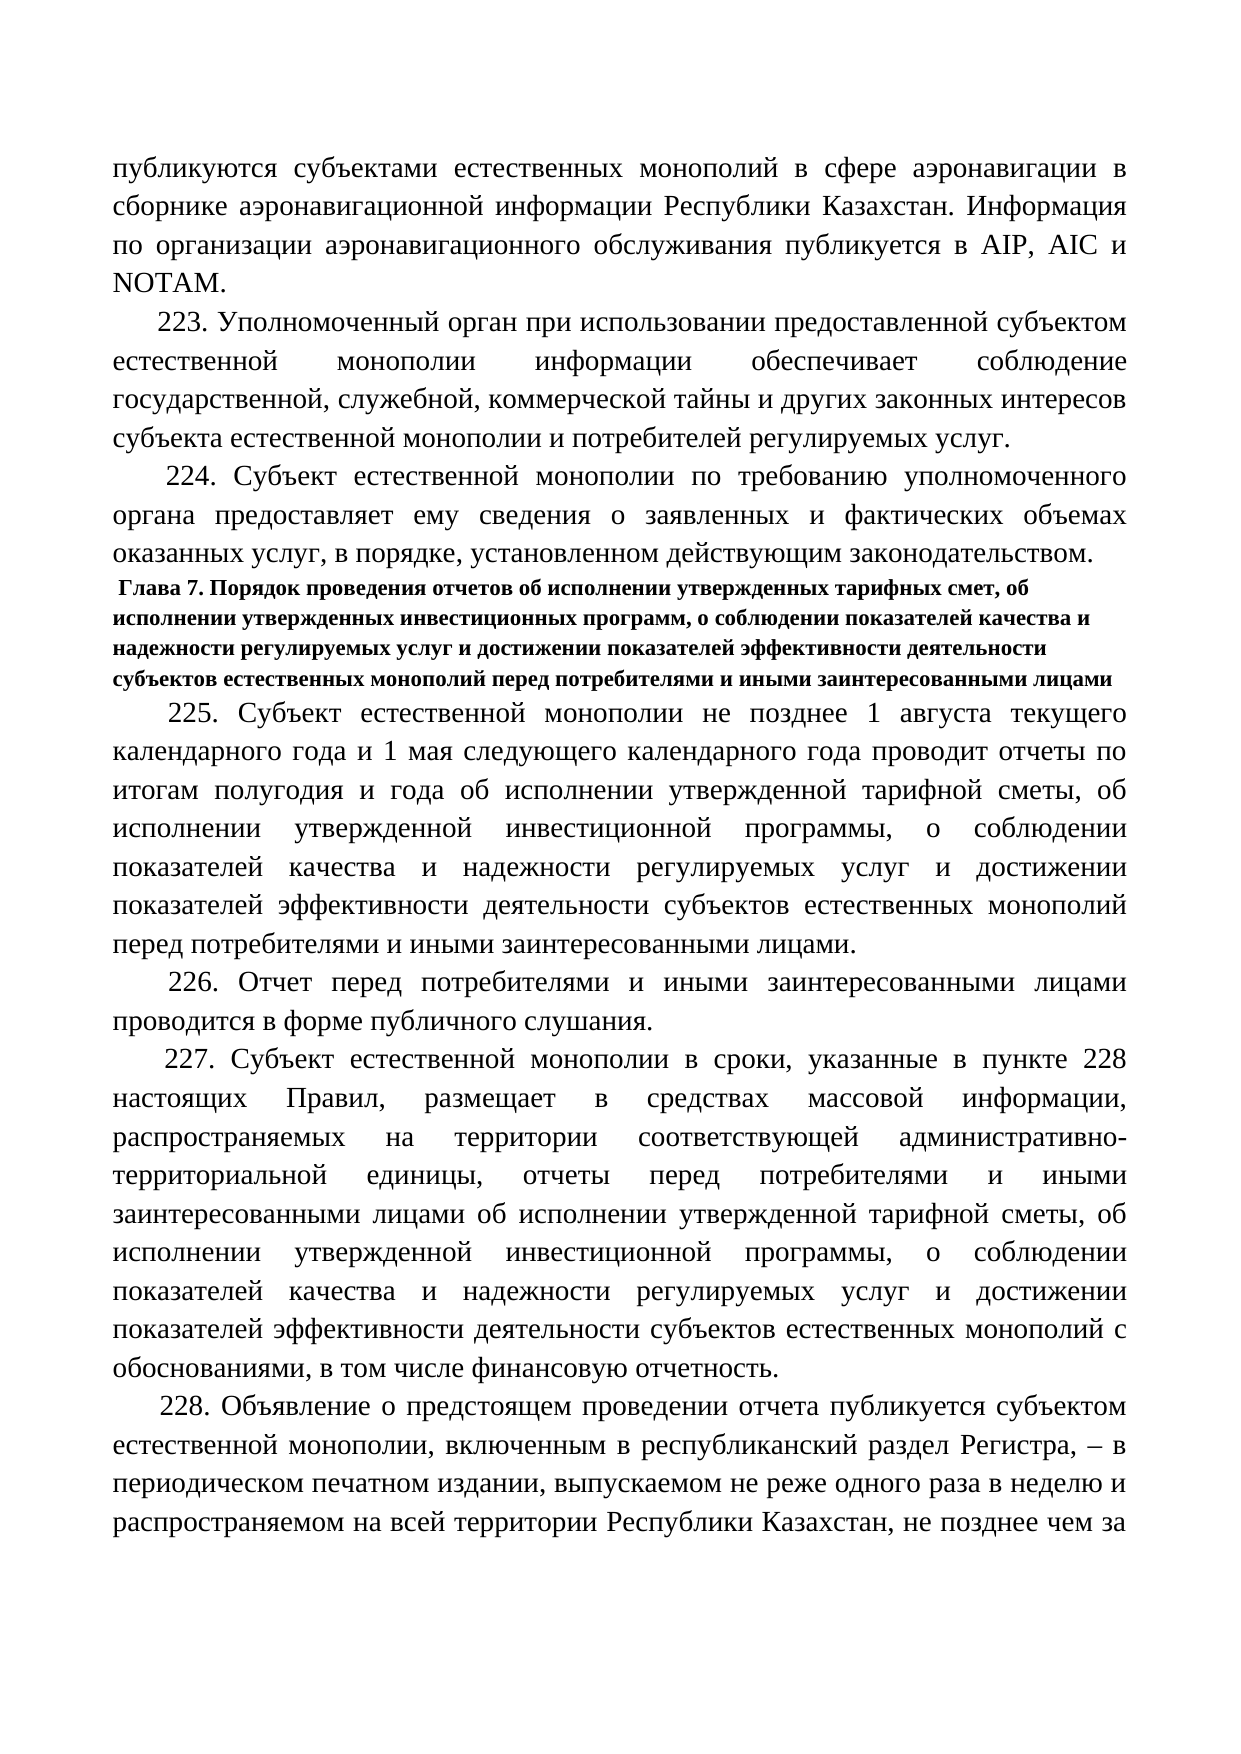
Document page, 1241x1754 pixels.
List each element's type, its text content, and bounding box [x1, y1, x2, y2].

text 227. Субъект естественной монополии в сроки, указанные в пункте 228 настоящих Правил, размещает в средствах массовой информации, распространяемых на территории соответствующей административно-территориальной единицы, отчеты перед потребителями и иными заинтересованными лицами об исполнении утвержденной тарифной сметы, об исполнении утвержденной инвестиционной программы, о соблюдении показателей качества и надежности регулируемых услуг и достижении показателей эффективности деятельности субъектов естественных монополий с обоснованиями, в том числе финансовую отчетность. [112, 1042, 1128, 1383]
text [112, 1388, 1128, 1538]
text 223. Уполномоченный орган при использовании предоставленной субъектом естественной монополии информации обеспечивает соблюдение государственной, служебной, коммерческой тайны и других законных интересов субъекта естественной монополии и потребителей регулируемых услуг. [112, 304, 1128, 453]
text 225. Субъект естественной монополии не позднее 1 августа текущего календарного года и 1 мая следующего календарного года проводит отчеты по итогам полугодия и года об исполнении утвержденной тарифной сметы, об исполнении утвержденной инвестиционной программы, о соблюдении показателей качества и надежности регулируемых услуг и достижении показателей эффективности деятельности субъектов естественных монополий перед потребителями и иными заинтересованными лицами. [112, 695, 1128, 959]
text Глава 7. Порядок проведения отчетов об исполнении утвержденных тарифных смет, об исполнении утвержденных инвестиционных программ, о соблюдении показателей качества и надежности регулируемых услуг и достижении показателей эффективности деятельности субъектов естественных монополий перед потребителями и иными заинтересованными лицами [112, 574, 1128, 691]
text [112, 150, 1128, 299]
text 224. Субъект естественной монополии по требованию уполномоченного органа предоставляет ему сведения о заявленных и фактических объемах оказанных услуг, в порядке, установленном действующим законодательством. [112, 458, 1128, 569]
text 226. Отчет перед потребителями и иными заинтересованными лицами проводится в форме публичного слушания. [112, 964, 1128, 1037]
